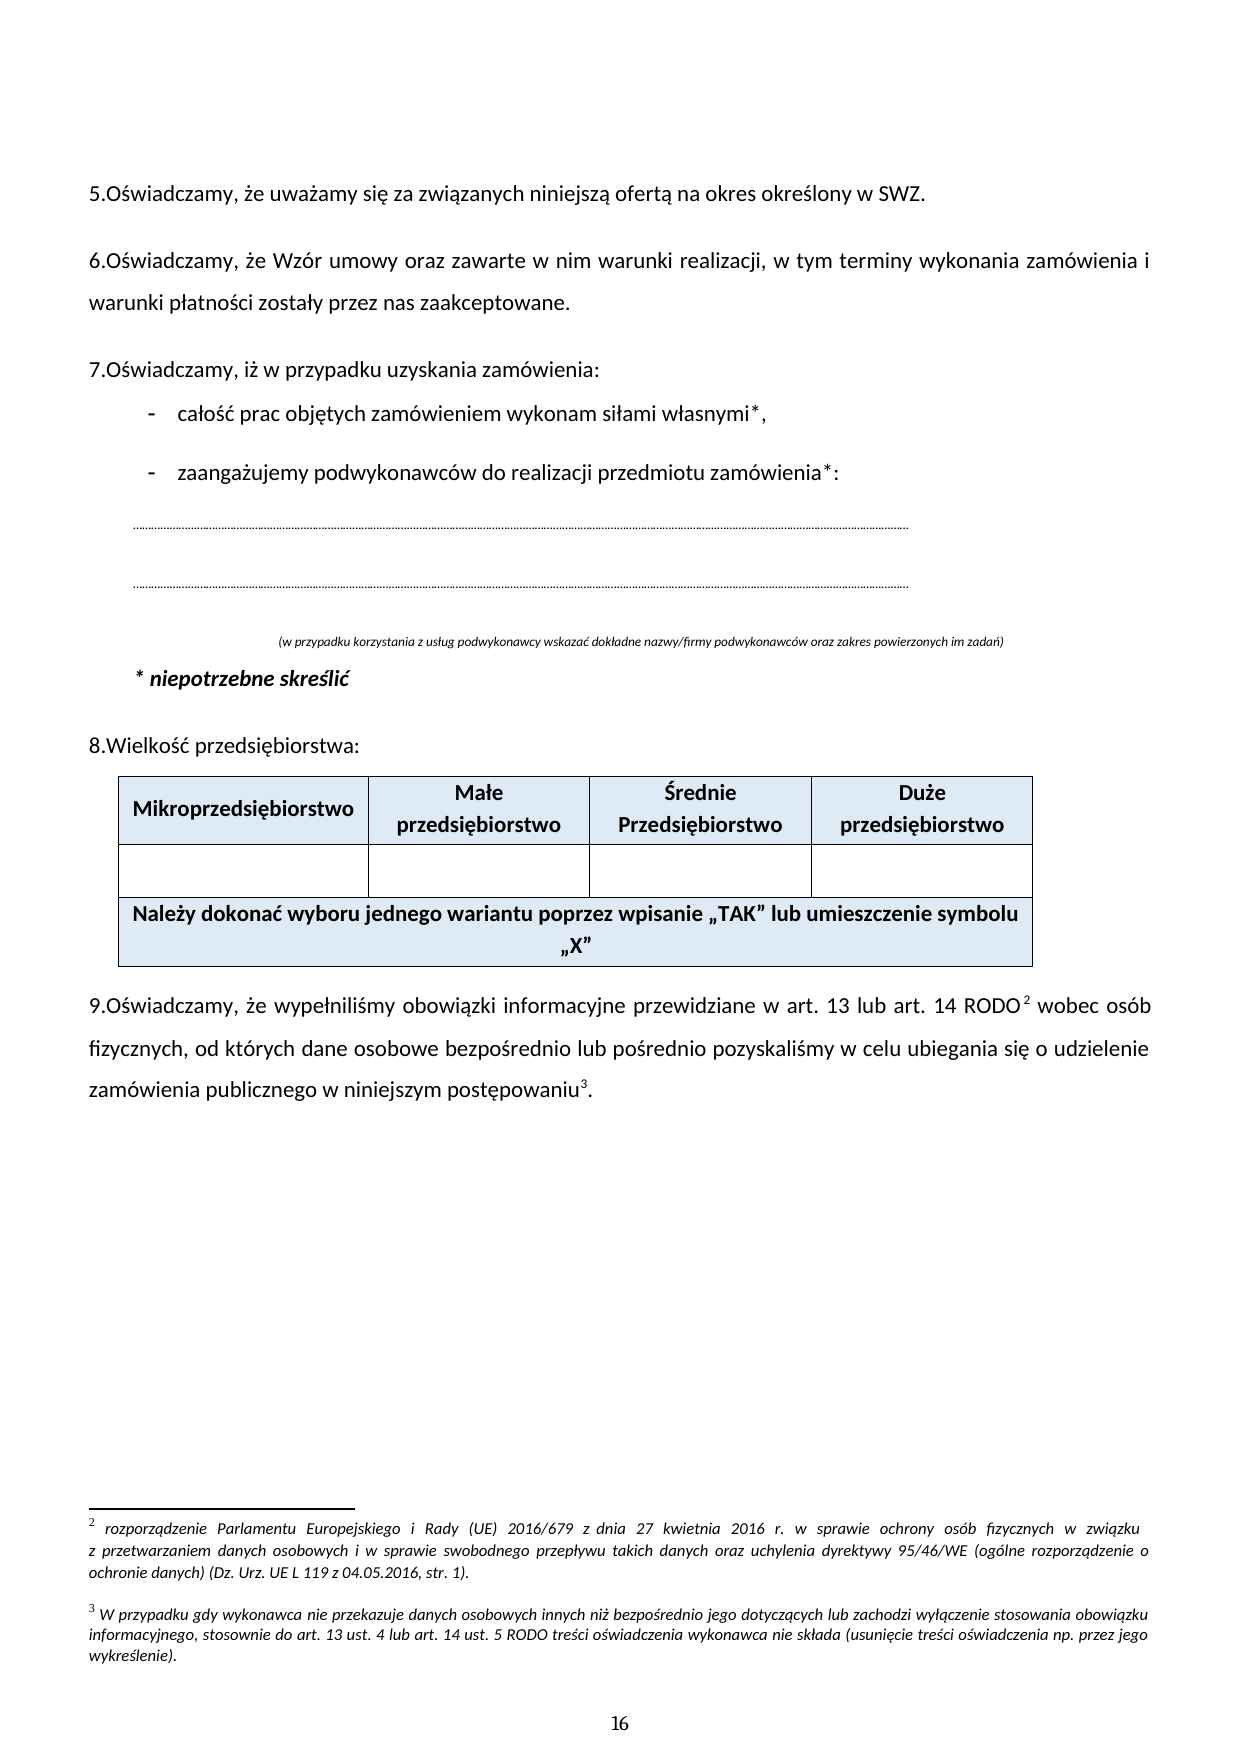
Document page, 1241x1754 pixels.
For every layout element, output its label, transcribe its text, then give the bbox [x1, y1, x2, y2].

text 9.Oświadczamy, że wypełniliśmy obowiązki informacyjne przewidziane w art. 13 lub art. 14 RODO wobec osób fizycznych, od których dane osobowe bezpośrednio lub pośrednio pozyskaliśmy w celu ubiegania się o udzielenie zamówienia publicznego w niniejszym postępowaniu. [89, 992, 1152, 1104]
text 6.Oświadczamy, że Wzór umowy oraz zawarte w nim warunki realizacji, w tym terminy wykonania zamówienia i warunki płatności zostały przez nas zaakceptowane. [89, 246, 1152, 316]
text ………………………………………………………………………………………………………………………………………………………………………………………………………………………………… [133, 575, 1152, 603]
table_cell Należy dokonać wyboru jednego wariantu poprzez wpisanie „TAK” lub umieszczenie symbolu „X” [119, 898, 1032, 966]
table_cell [590, 845, 811, 897]
table_cell [119, 845, 368, 897]
table_header Mikroprzedsiębiorstwo [119, 777, 368, 844]
table_cell [369, 845, 589, 897]
text ………………………………………………………………………………………………………………………………………………………………………………………………………………………………… [133, 517, 1152, 545]
table_header Średnie Przedsiębiorstwo [590, 777, 811, 844]
list całość prac objętych zamówieniem wykonam siłami własnymi*, [148, 399, 1152, 427]
table_header Małe przedsiębiorstwo [369, 777, 589, 844]
text * niepotrzebne skreślić [89, 664, 1152, 692]
text (w przypadku korzystania z usług podwykonawcy wskazać dokładne nazwy/firmy podwykonawców oraz zakres powierzonych im zadań) [89, 634, 1152, 662]
text 7.Oświadczamy, iż w przypadku uzyskania zamówienia: [89, 355, 1152, 383]
list zaangażujemy podwykonawców do realizacji przedmiotu zamówienia*: [148, 458, 1152, 486]
table_cell [812, 845, 1032, 897]
text 5.Oświadczamy, że uważamy się za związanych niniejszą ofertą na okres określony w SWZ. [89, 179, 1152, 207]
table_header Duże przedsiębiorstwo [812, 777, 1032, 844]
text 8.Wielkość przedsiębiorstwa: [89, 731, 1152, 759]
